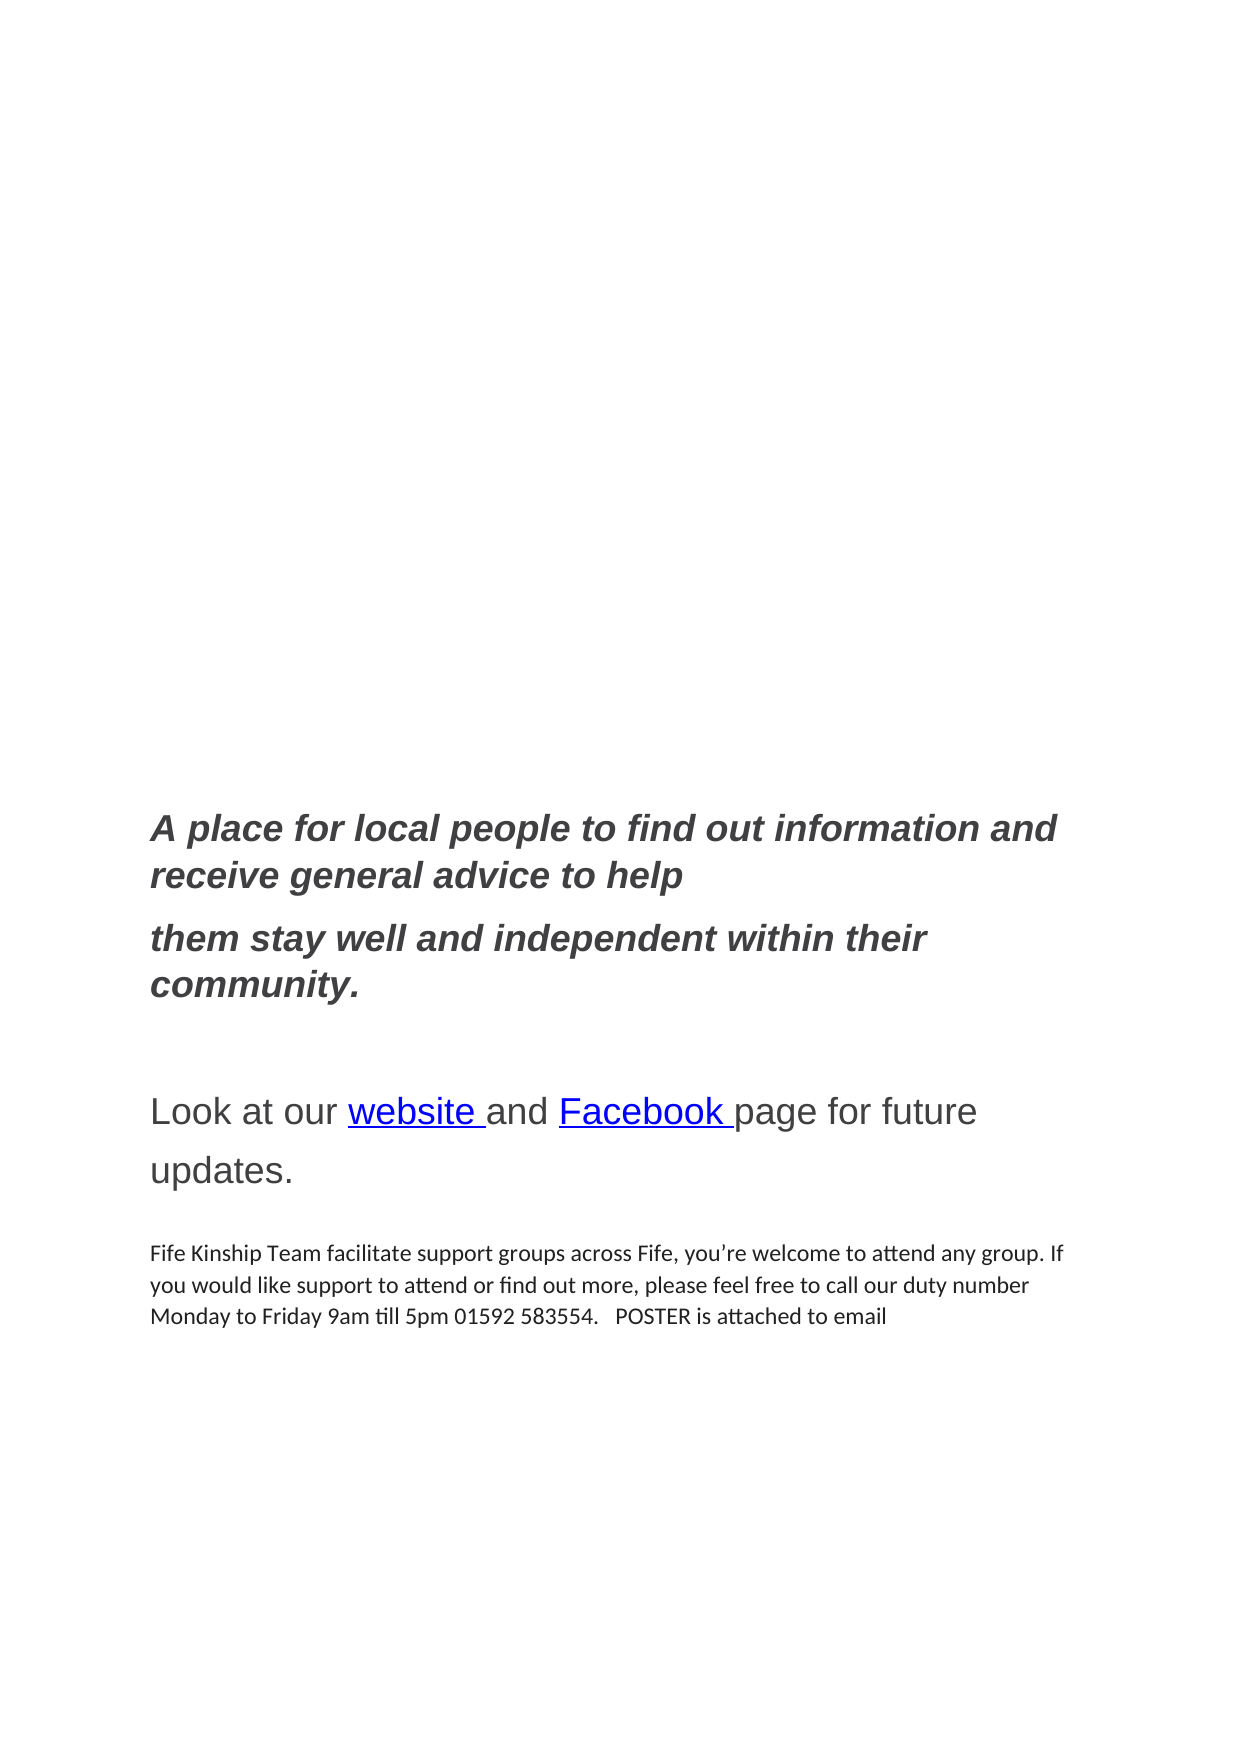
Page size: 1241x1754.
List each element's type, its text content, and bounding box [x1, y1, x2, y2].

text Look at our website and Facebook page for future updates. [150, 1073, 1090, 1191]
text Fife Kinship Team facilitate support groups across Fife, you’re welcome to attend any group. If you would like support to attend or find out more, please feel free to call our duty number Monday to Friday 9am till 5pm 01592 583554. POSTER is attached to email [150, 1238, 1090, 1331]
text A place for local people to find out information and receive general advice to help [150, 806, 1090, 896]
text them stay well and independent within their community. [150, 916, 1090, 1006]
